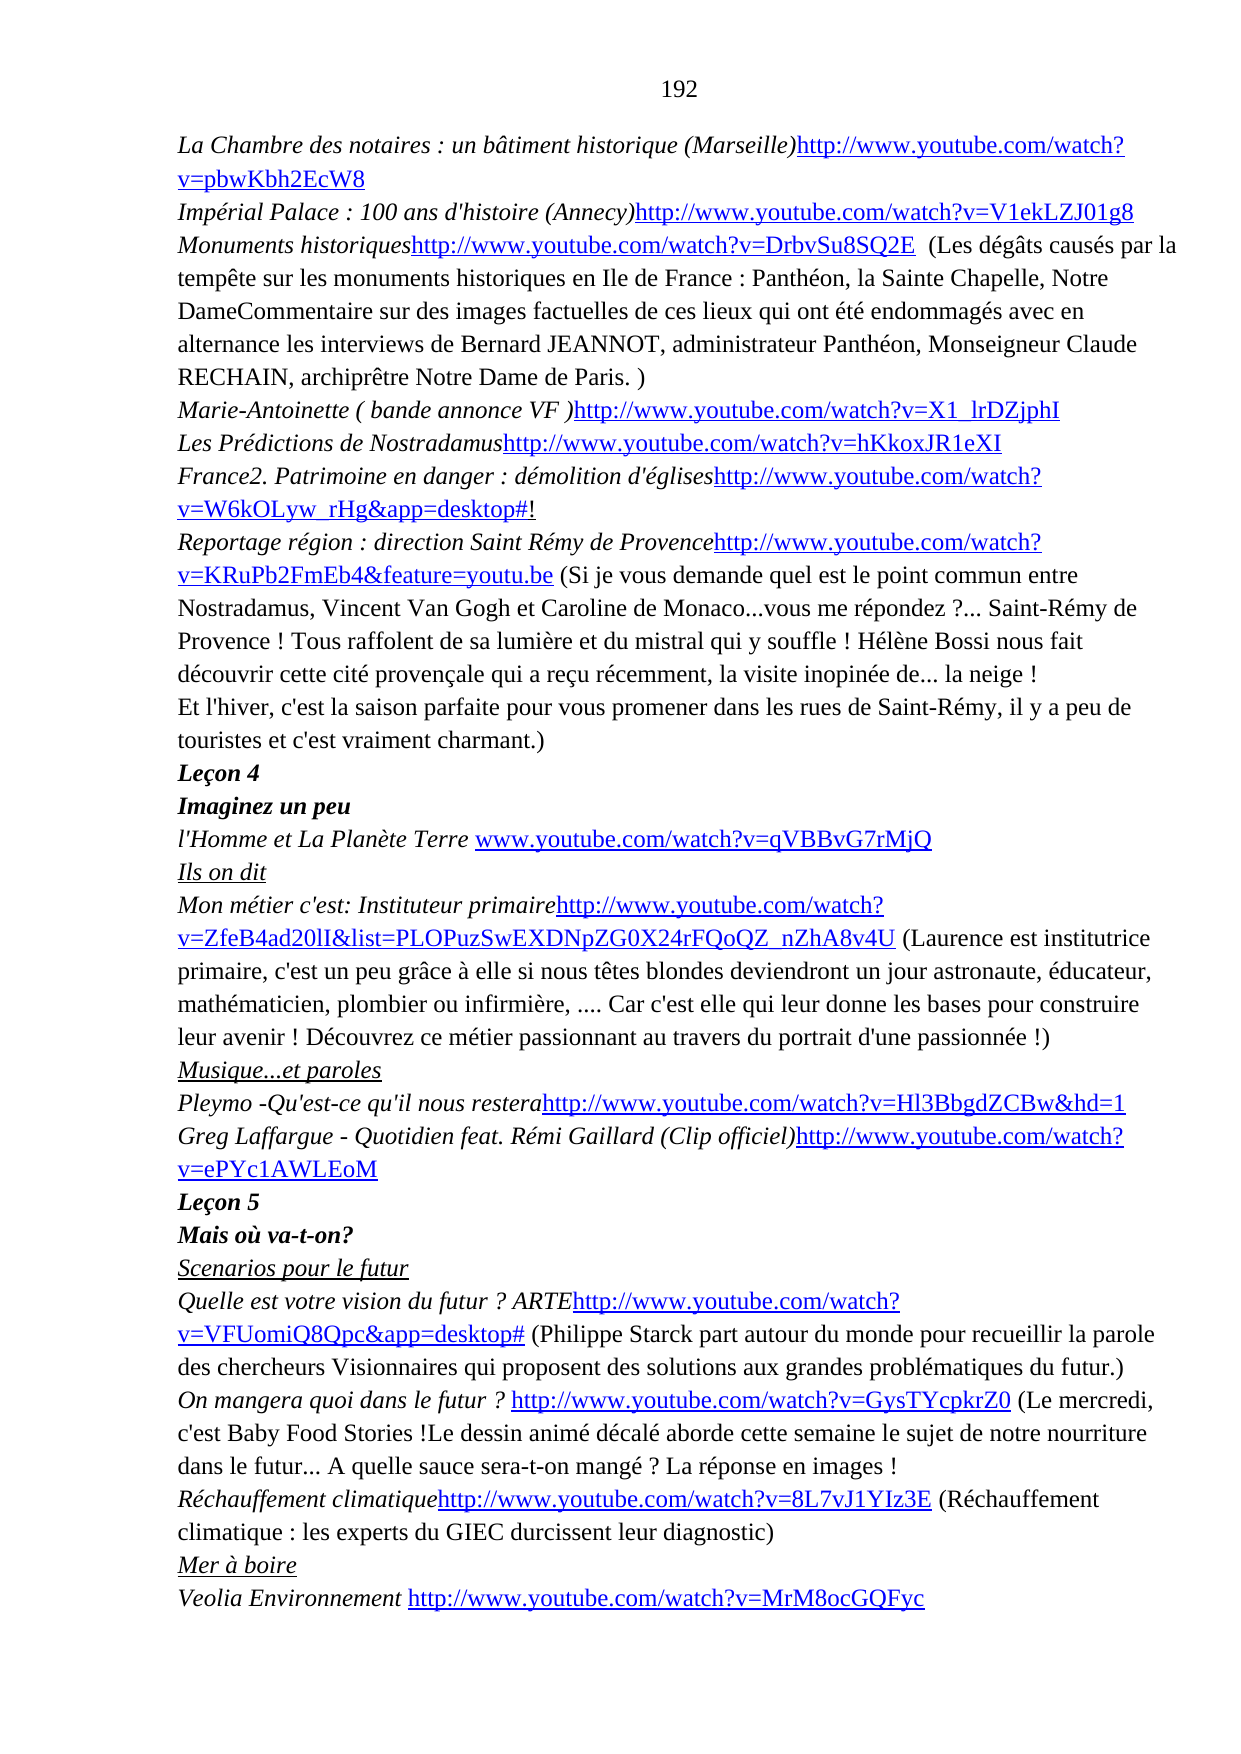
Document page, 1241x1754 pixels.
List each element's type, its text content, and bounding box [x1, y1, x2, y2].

text Musique...et paroles [177, 1055, 1181, 1084]
text France2. Patrimoine en danger : démolition d'égliseshttp://www.youtube.com/watch?v=W6kOLyw_rHg&app=desktop#! [177, 461, 1181, 523]
text Marie-Antoinette ( bande annonce VF )http://www.youtube.com/watch?v=X1_lrDZjphI [177, 395, 1181, 423]
text l'Homme et La Planète Terre www.youtube.com/watch?v=qVBBvG7rMjQ [177, 824, 1181, 853]
text Mais où va-t-on? [177, 1220, 1181, 1249]
text Monuments historiqueshttp://www.youtube.com/watch?v=DrbvSu8SQ2E (Les dégâts causés par la tempête sur les monuments historiques en Ile de France : Panthéon, la Sainte Chapelle, Notre DameCommentaire sur des images factuelles de ces lieux qui ont été endommagés avec en alternance les interviews de Bernard JEANNOT, administrateur Panthéon, Monseigneur Claude RECHAIN, archiprêtre Notre Dame de Paris. ) [177, 230, 1181, 391]
text Greg Laffargue - Quotidien feat. Rémi Gaillard (Clip officiel)http://www.youtube.com/watch?v=ePYc1AWLEoM [177, 1121, 1181, 1183]
text Leçon 5 [177, 1187, 1181, 1216]
text Ils on dit [177, 857, 1181, 886]
text Veolia Environnement http://www.youtube.com/watch?v=MrM8ocGQFyc [177, 1583, 1181, 1612]
text Quelle est votre vision du futur ? ARTEhttp://www.youtube.com/watch?v=VFUomiQ8Qpc&app=desktop# (Philippe Starck part autour du monde pour recueillir la parole des chercheurs Visionnaires qui proposent des solutions aux grandes problématiques du futur.) [177, 1286, 1181, 1381]
text Leçon 4 [177, 758, 1181, 787]
text Imaginez un peu [177, 791, 1181, 820]
text La Chambre des notaires : un bâtiment historique (Marseille)http://www.youtube.com/watch?v=pbwKbh2EcW8 [177, 131, 1181, 192]
text Impérial Palace : 100 ans d'histoire (Annecy)http://www.youtube.com/watch?v=V1ekLZJ01g8 [177, 197, 1181, 225]
text Mon métier c'est: Instituteur primairehttp://www.youtube.com/watch?v=ZfeB4ad20lI&list=PLOPuzSwEXDNpZG0X24rFQoQZ_nZhA8v4U (Laurence est institutrice primaire, c'est un peu grâce à elle si nous têtes blondes deviendront un jour astronaute, éducateur, mathématicien, plombier ou infirmière, .... Car c'est elle qui leur donne les bases pour construire leur avenir ! Découvrez ce métier passionnant au travers du portrait d'une passionnée !) [177, 890, 1181, 1051]
text Réchauffement climatiquehttp://www.youtube.com/watch?v=8L7vJ1YIz3E (Réchauffement climatique : les experts du GIEC durcissent leur diagnostic) [177, 1484, 1181, 1546]
text On mangera quoi dans le futur ? http://www.youtube.com/watch?v=GysTYcpkrZ0 (Le mercredi, c'est Baby Food Stories !Le dessin animé décalé aborde cette semaine le sujet de notre nourriture dans le futur... A quelle sauce sera-t-on mangé ? La réponse en images ! [177, 1385, 1181, 1480]
text Les Prédictions de Nostradamushttp://www.youtube.com/watch?v=hKkoxJR1eXI [177, 428, 1181, 457]
text Reportage région : direction Saint Rémy de Provencehttp://www.youtube.com/watch?v=KRuPb2FmEb4&feature=youtu.be (Si je vous demande quel est le point commun entre Nostradamus, Vincent Van Gogh et Caroline de Monaco...vous me répondez ?... Saint-Rémy de Provence ! Tous raffolent de sa lumière et du mistral qui y souffle ! Hélène Bossi nous fait découvrir cette cité provençale qui a reçu récemment, la visite inopinée de... la neige ! Et l'hiver, c'est la saison parfaite pour vous promener dans les rues de Saint-Rémy, il y a peu de touristes et c'est vraiment charmant.) [177, 527, 1181, 754]
text Scenarios pour le futur [177, 1253, 1181, 1282]
text Pleymo -Qu'est-ce qu'il nous resterahttp://www.youtube.com/watch?v=Hl3BbgdZCBw&hd=1 [177, 1088, 1181, 1117]
text Mer à boire [177, 1551, 1181, 1579]
